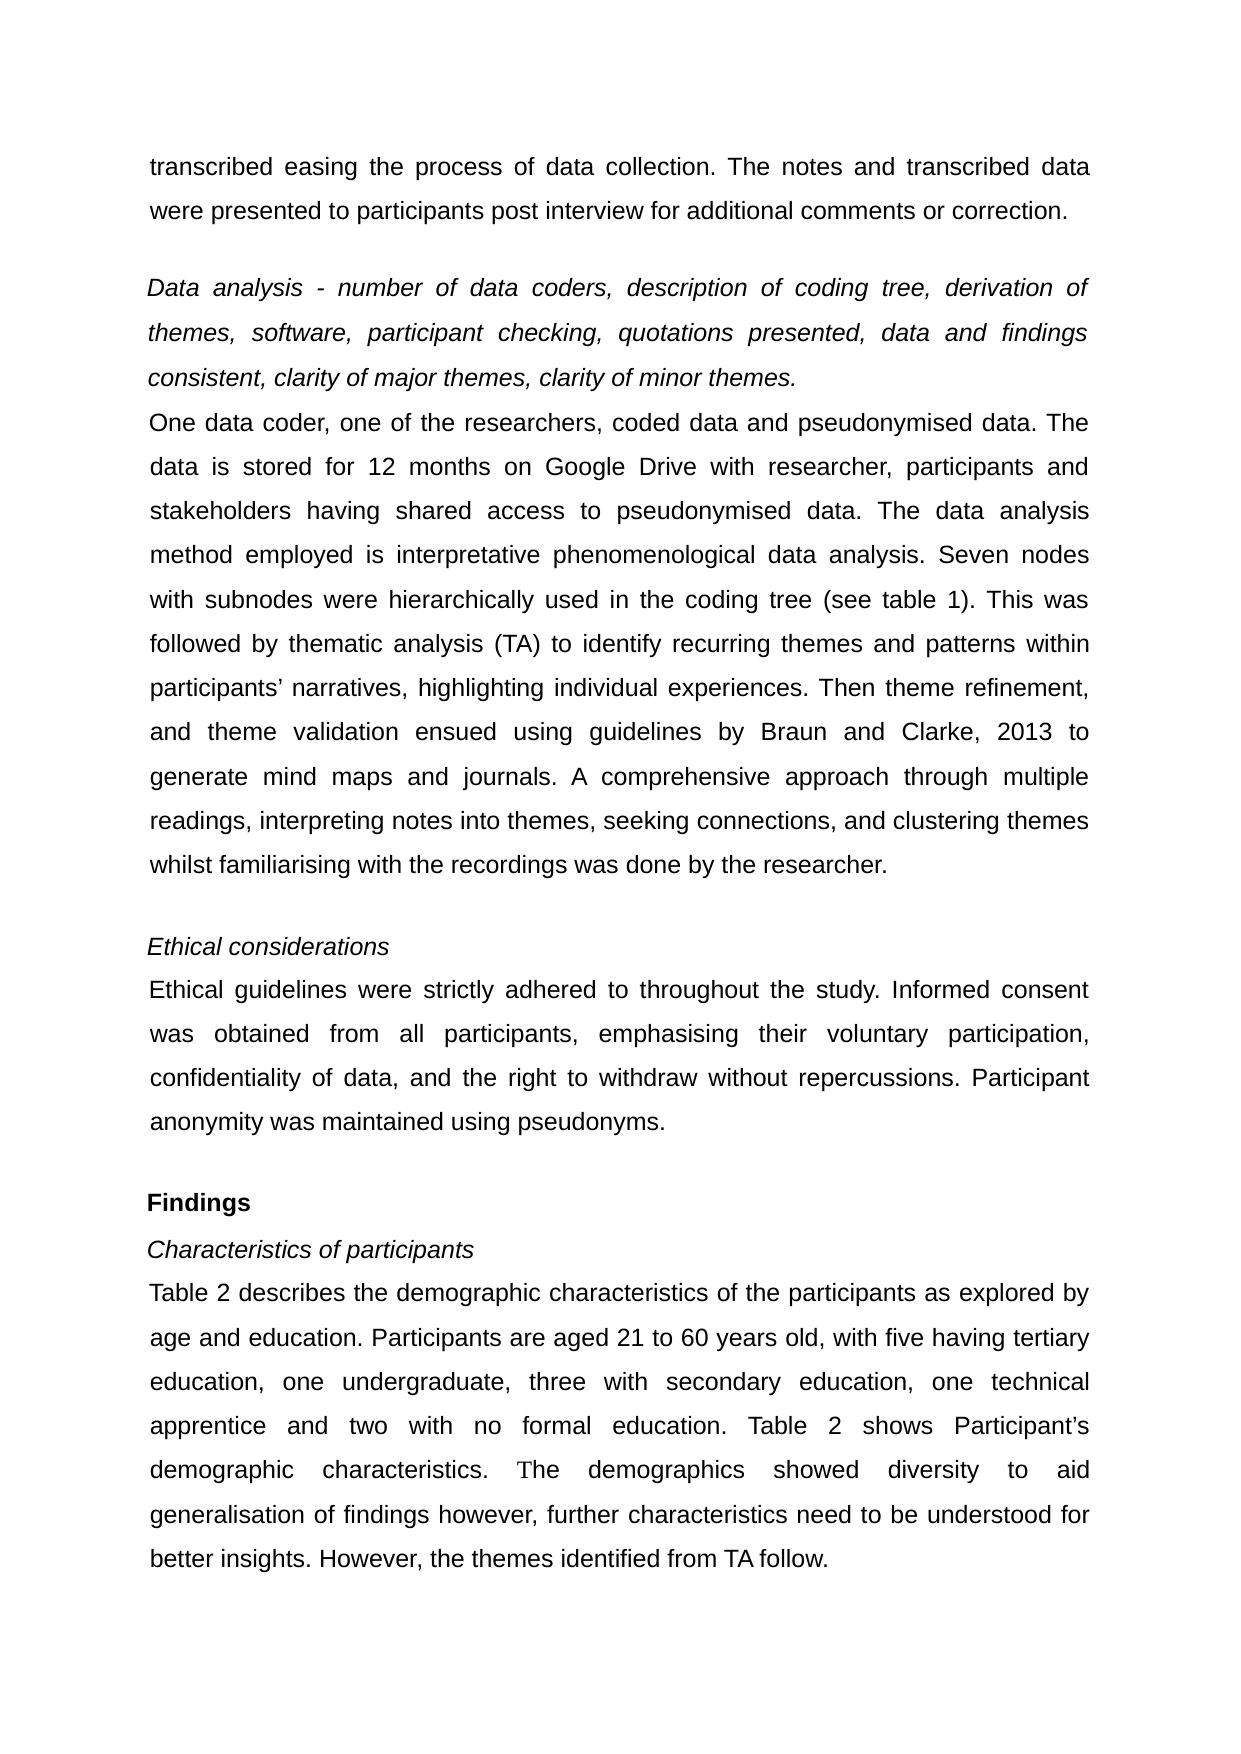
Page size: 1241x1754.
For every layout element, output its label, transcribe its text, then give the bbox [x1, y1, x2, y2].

subtitle Characteristics of participants [147, 1235, 1092, 1264]
subtitle Ethical considerations [147, 932, 1092, 960]
text One data coder, one of the researchers, coded data and pseudonymised data. The data is stored for 12 months on Google Drive with researcher, participants and stakeholders having shared access to pseudonymised data. The data analysis method employed is interpretative phenomenological data analysis. Seven nodes with subnodes were hierarchically used in the coding tree (see table 1). This was followed by thematic analysis (TA) to identify recurring themes and patterns within participants’ narratives, highlighting individual experiences. Then theme refinement, and theme validation ensued using guidelines by Braun and Clarke, 2013 to generate mind maps and journals. A comprehensive approach through multiple readings, interpreting notes into themes, seeking connections, and clustering themes whilst familiarising with the recordings was done by the researcher. [148, 407, 1091, 879]
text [148, 152, 1091, 225]
text Table 2 describes the demographic characteristics of the participants as explored by age and education. Participants are aged 21 to 60 years old, with five having tertiary education, one undergraduate, three with secondary education, one technical apprentice and two with no formal education. Table 2 shows Participant’s demographic characteristics. The demographics showed diversity to aid generalisation of findings however, further characteristics need to be understood for better insights. However, the themes identified from TA follow. [148, 1278, 1091, 1573]
text Data analysis - number of data coders, description of coding tree, derivation of themes, software, participant checking, quotations presented, data and findings consistent, clarity of major themes, clarity of minor themes. [147, 273, 1092, 391]
subtitle Findings [147, 1188, 1091, 1217]
text Ethical guidelines were strictly adhered to throughout the study. Informed consent was obtained from all participants, emphasising their voluntary participation, confidentiality of data, and the right to withdraw without repercussions. Participant anonymity was maintained using pseudonyms. [148, 974, 1091, 1136]
